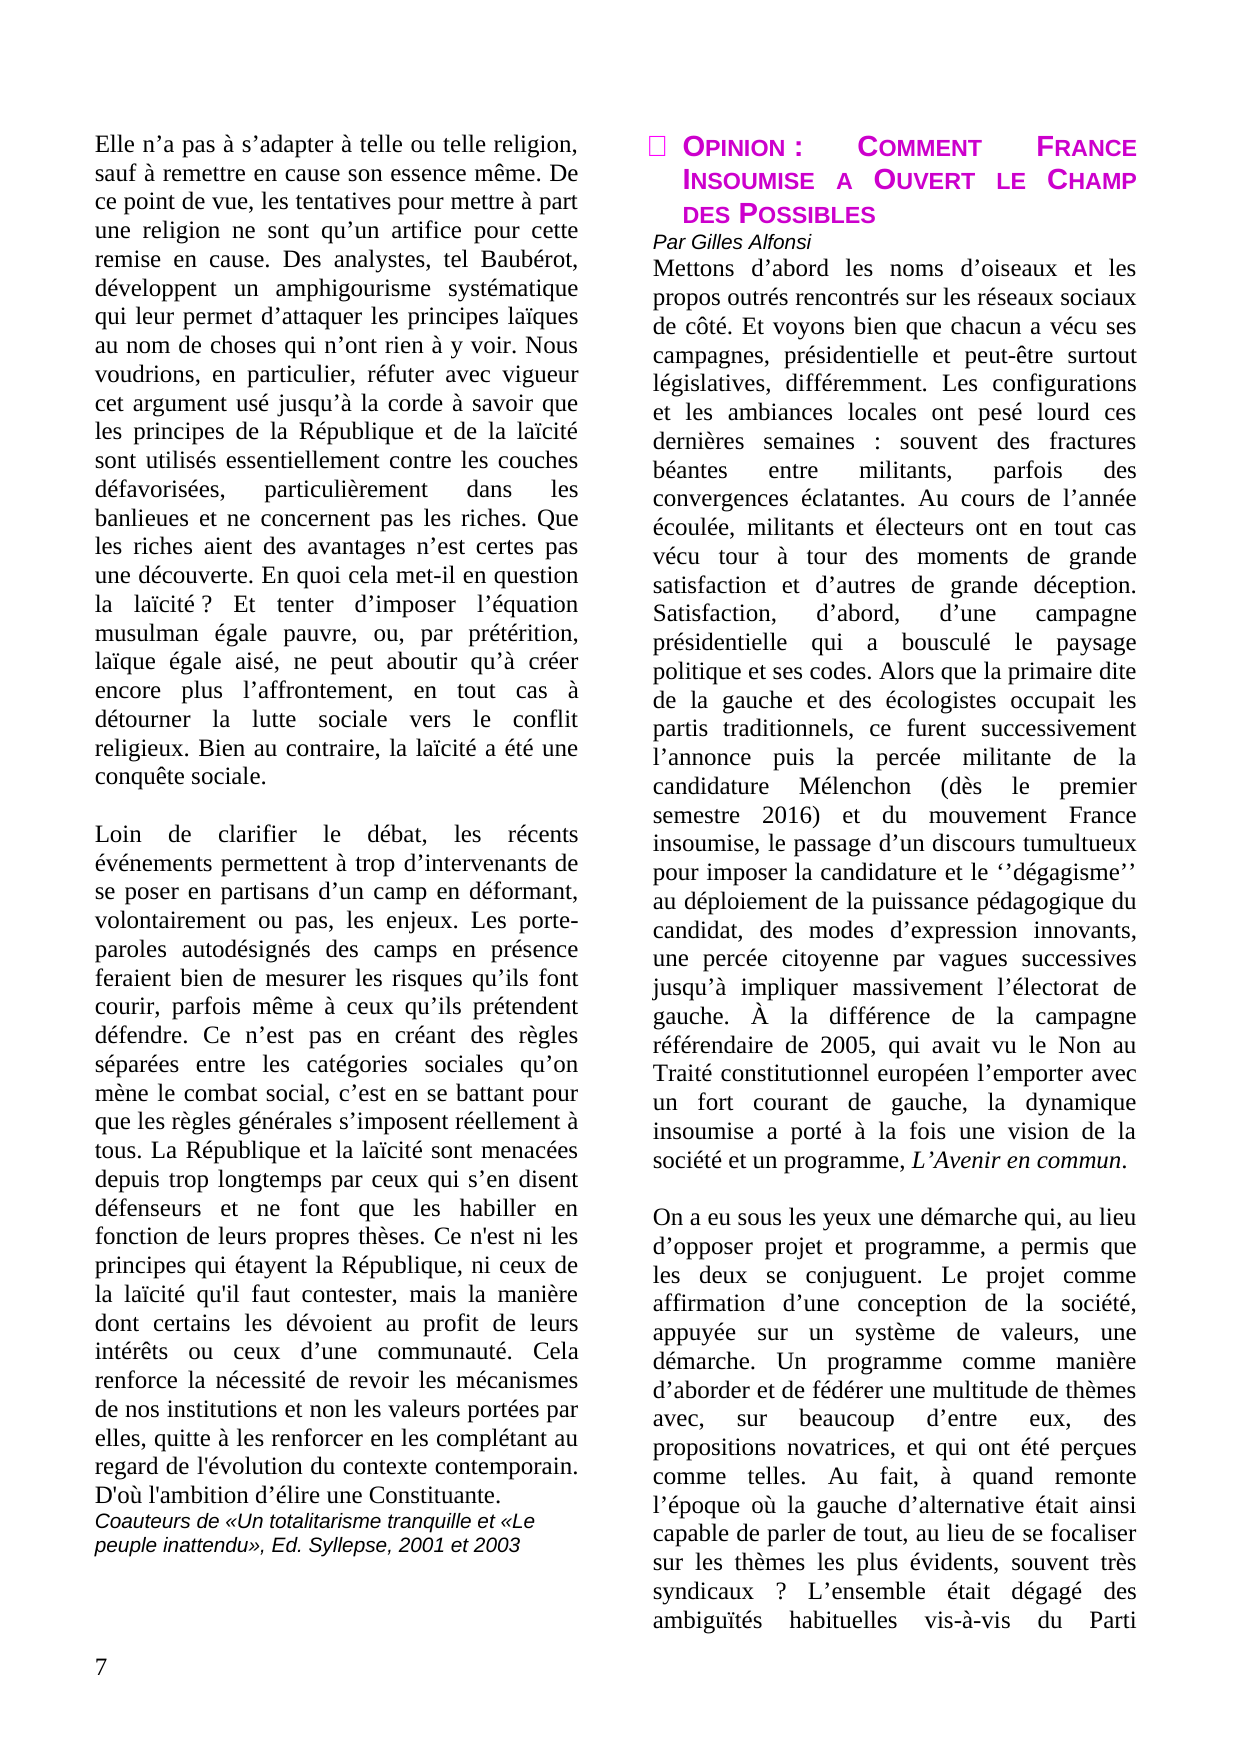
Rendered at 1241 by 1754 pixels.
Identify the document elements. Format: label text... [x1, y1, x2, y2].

text Par Gilles Alfonsi [653, 229, 1137, 253]
text Coauteurs de «Un totalitarisme tranquille et «Le peuple inattendu», Ed. Syllepse, 2001 et 2003 [94, 1509, 579, 1557]
text Mettons d’abord les noms d’oiseaux et les propos outrés rencontrés sur les réseaux sociaux de côté. Et voyons bien que chacun a vécu ses campagnes, présidentielle et peut-être surtout législatives, différemment. Les configurations et les ambiances locales ont pesé lourd ces dernières semaines : souvent des fractures béantes entre militants, parfois des convergences éclatantes. Au cours de l’année écoulée, militants et électeurs ont en tout cas vécu tour à tour des moments de grande satisfaction et d’autres de grande déception. Satisfaction, d’abord, d’une campagne présidentielle qui a bousculé le paysage politique et ses codes. Alors que la primaire dite de la gauche et des écologistes occupait les partis traditionnels, ce furent successivement l’annonce puis la percée militante de la candidature Mélenchon (dès le premier semestre 2016) et du mouvement France insoumise, le passage d’un discours tumultueux pour imposer la candidature et le ‘’dégagisme’’ au déploiement de la puissance pédagogique du candidat, des modes d’expression innovants, une percée citoyenne par vagues successives jusqu’à impliquer massivement l’électorat de gauche. À la différence de la campagne référendaire de 2005, qui avait vu le Non au Traité constitutionnel européen l’emporter avec un fort courant de gauche, la dynamique insoumise a porté à la fois une vision de la société et un programme, L’Avenir en commun. [653, 253, 1137, 1173]
text Elle n’a pas à s’adapter à telle ou telle religion, sauf à remettre en cause son essence même. De ce point de vue, les tentatives pour mettre à part une religion ne sont qu’un artifice pour cette remise en cause. Des analystes, tel Baubérot, développent un amphigourisme systématique qui leur permet d’attaquer les principes laïques au nom de choses qui n’ont rien à y voir. Nous voudrions, en particulier, réfuter avec vigueur cet argument usé jusqu’à la corde à savoir que les principes de la République et de la laïcité sont utilisés essentiellement contre les couches défavorisées, particulièrement dans les banlieues et ne concernent pas les riches. Que les riches aient des avantages n’est certes pas une découverte. En quoi cela met-il en question la laïcité ? Et tenter d’imposer l’équation musulman égale pauvre, ou, par prétérition, laïque égale aisé, ne peut aboutir qu’à créer encore plus l’affrontement, en tout cas à détourner la lutte sociale vers le conflit religieux. Bien au contraire, la laïcité a été une conquête sociale. [94, 129, 579, 790]
text Opinion : Comment France Insoumise a Ouvert le Champ des Possibles [646, 129, 1137, 229]
text Loin de clarifier le débat, les récents événements permettent à trop d’intervenants de se poser en partisans d’un camp en déformant, volontairement ou pas, les enjeux. Les porte-paroles autodésignés des camps en présence feraient bien de mesurer les risques qu’ils font courir, parfois même à ceux qu’ils prétendent défendre. Ce n’est pas en créant des règles séparées entre les catégories sociales qu’on mène le combat social, c’est en se battant pour que les règles générales s’imposent réellement à tous. La République et la laïcité sont menacées depuis trop longtemps par ceux qui s’en disent défenseurs et ne font que les habiller en fonction de leurs propres thèses. Ce n'est ni les principes qui étayent la République, ni ceux de la laïcité qu'il faut contester, mais la manière dont certains les dévoient au profit de leurs intérêts ou ceux d’une communauté. Cela renforce la nécessité de revoir les mécanismes de nos institutions et non les valeurs portées par elles, quitte à les renforcer en les complétant au regard de l'évolution du contexte contemporain. D'où l'ambition d’élire une Constituante. [94, 819, 579, 1509]
